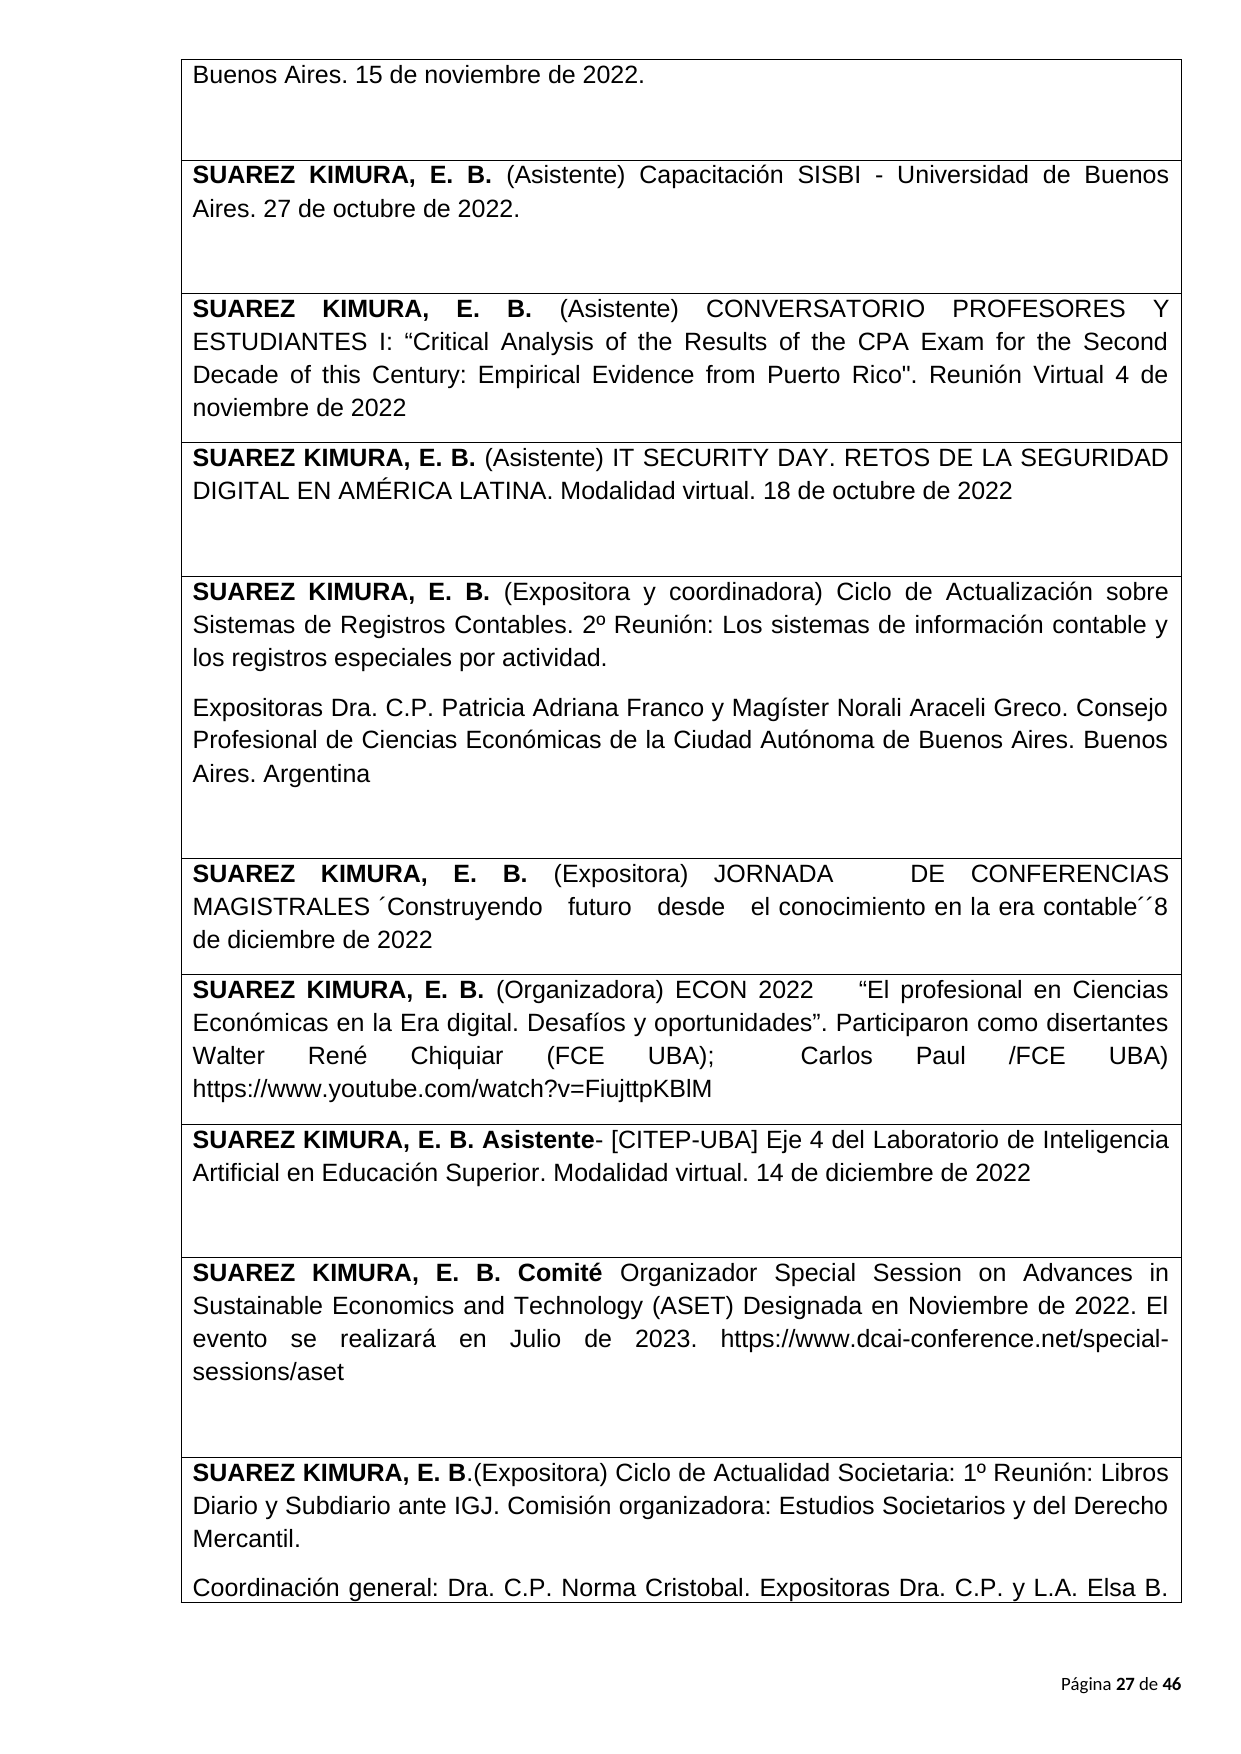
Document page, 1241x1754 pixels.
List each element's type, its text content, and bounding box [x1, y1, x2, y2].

table_cell SUAREZ KIMURA, E. B. Comité Organizador Special Session on Advances in Sustainable Economics and Technology (ASET) Designada en Noviembre de 2022. El evento se realizará en Julio de 2023. https://www.dcai-conference.net/special-sessions/aset [182, 1258, 1181, 1457]
table_cell SUAREZ KIMURA, E. B. (Expositora y coordinadora) Ciclo de Actualización sobre Sistemas de Registros Contables. 2º Reunión: Los sistemas de información contable y los registros especiales por actividad. Expositoras Dra. C.P. Patricia Adriana Franco y Magíster Norali Araceli Greco. Consejo Profesional de Ciencias Económicas de la Ciudad Autónoma de Buenos Aires. Buenos Aires. Argentina [182, 577, 1181, 858]
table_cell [182, 60, 1181, 159]
table_cell SUAREZ KIMURA, E. B. (Asistente) CONVERSATORIO PROFESORES Y ESTUDIANTES I: “Critical Analysis of the Results of the CPA Exam for the Second Decade of this Century: Empirical Evidence from Puerto Rico". Reunión Virtual 4 de noviembre de 2022 [182, 294, 1181, 442]
table_cell SUAREZ KIMURA, E. B. (Expositora) JORNADA DE CONFERENCIAS MAGISTRALES ´Construyendo futuro desde el conocimiento en la era contable´´8 de diciembre de 2022 [182, 859, 1181, 974]
table_cell SUAREZ KIMURA, E. B. (Organizadora) ECON 2022 “El profesional en Ciencias Económicas en la Era digital. Desafíos y oportunidades”. Participaron como disertantes Walter René Chiquiar (FCE UBA); Carlos Paul /FCE UBA) https://www.youtube.com/watch?v=FiujttpKBlM [182, 975, 1181, 1124]
table_cell SUAREZ KIMURA, E. B. Asistente- [CITEP-UBA] Eje 4 del Laboratorio de Inteligencia Artificial en Educación Superior. Modalidad virtual. 14 de diciembre de 2022 [182, 1125, 1181, 1257]
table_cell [182, 1458, 1181, 1602]
table_cell SUAREZ KIMURA, E. B. (Asistente) Capacitación SISBI - Universidad de Buenos Aires. 27 de octubre de 2022. [182, 161, 1181, 293]
table_cell SUAREZ KIMURA, E. B. (Asistente) IT SECURITY DAY. RETOS DE LA SEGURIDAD DIGITAL EN AMÉRICA LATINA. Modalidad virtual. 18 de octubre de 2022 [182, 443, 1181, 576]
